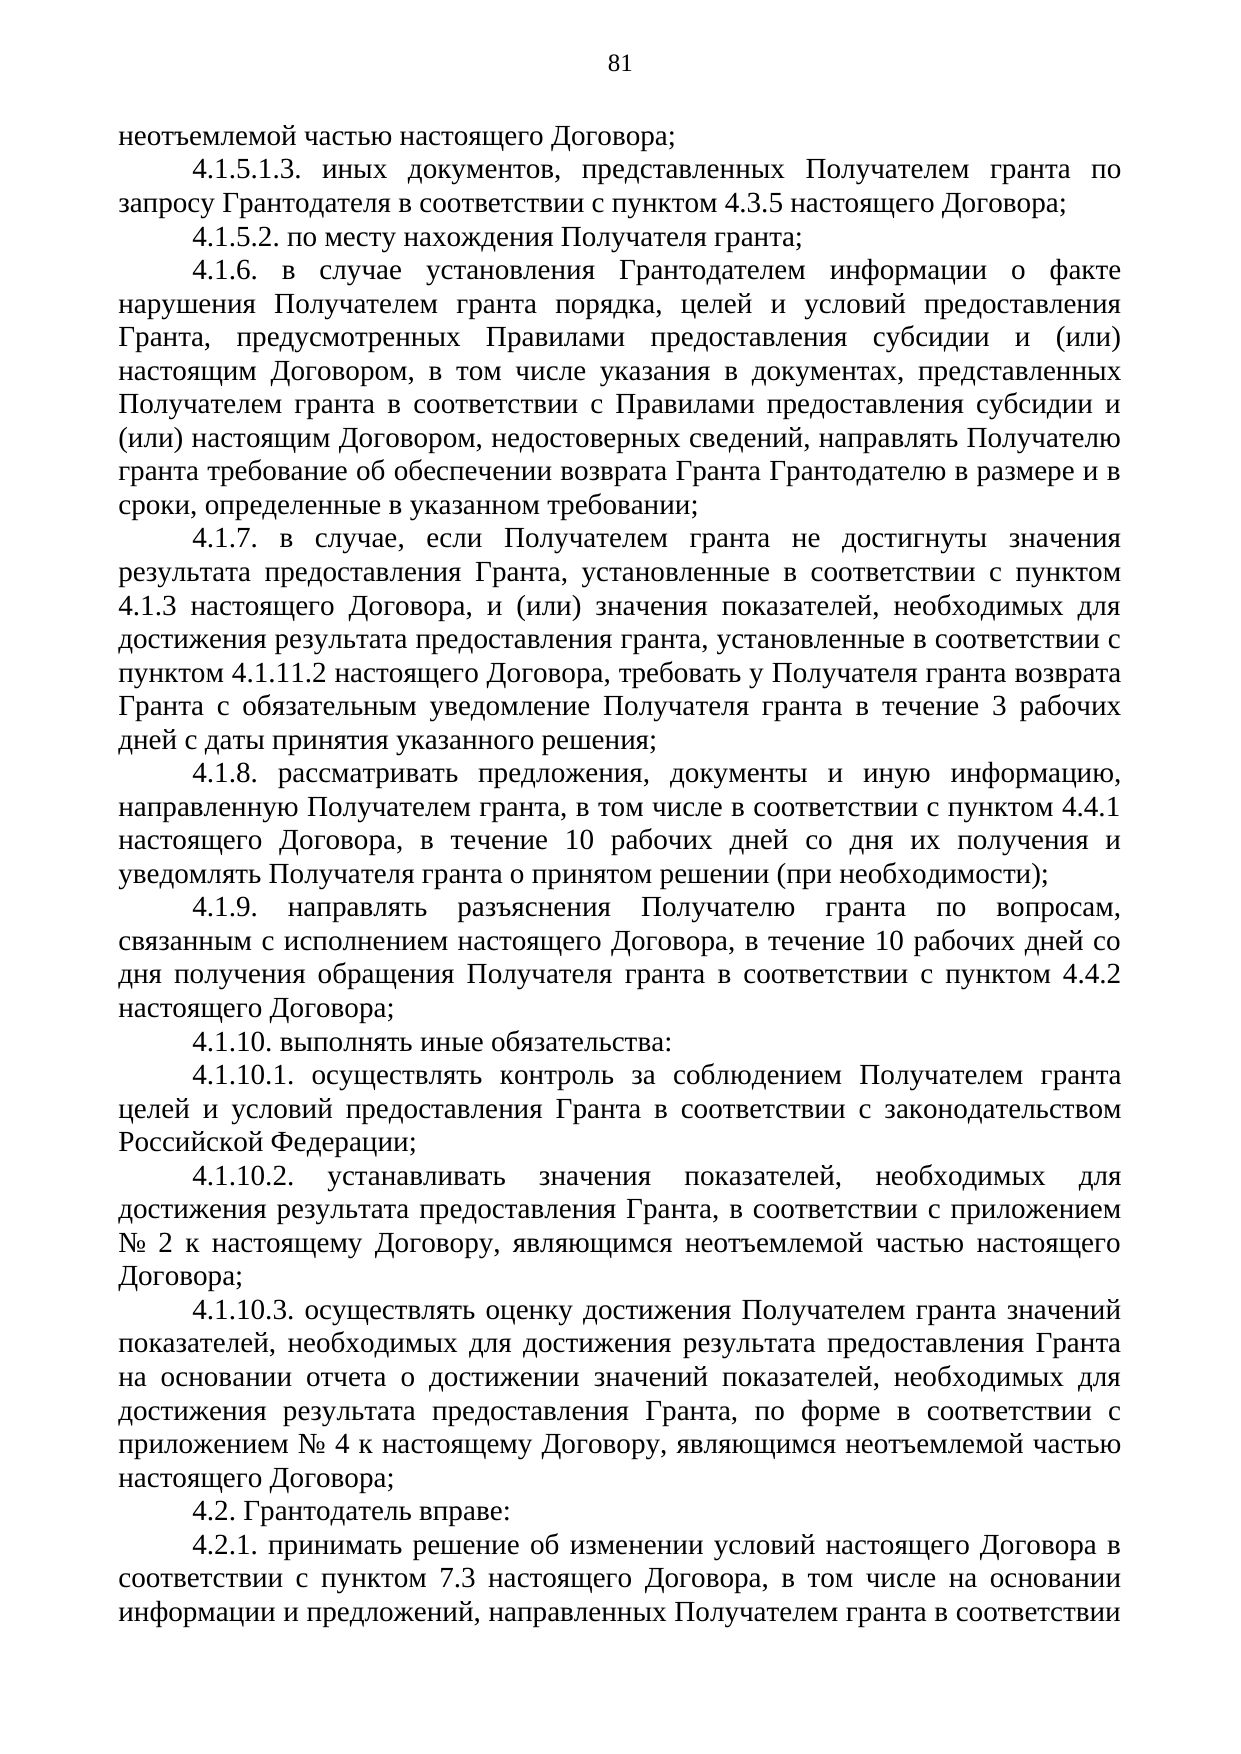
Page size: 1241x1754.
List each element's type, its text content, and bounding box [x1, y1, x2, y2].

text 4.1.5.2. по месту нахождения Получателя гранта; [118, 219, 1122, 252]
text 4.1.10.2. устанавливать значения показателей, необходимых для достижения результата предоставления Гранта, в соответствии с приложением № 2 к настоящему Договору, являющимся неотъемлемой частью настоящего Договора; [118, 1158, 1122, 1292]
text 4.1.5.1.3. иных документов, представленных Получателем гранта по запросу Грантодателя в соответствии с пунктом 4.3.5 настоящего Договора; [118, 152, 1122, 219]
text 4.1.8. рассматривать предложения, документы и иную информацию, направленную Получателем гранта, в том числе в соответствии с пунктом 4.4.1 настоящего Договора, в течение 10 рабочих дней со дня их получения и уведомлять Получателя гранта о принятом решении (при необходимости); [118, 755, 1122, 889]
text 4.1.6. в случае установления Грантодателем информации о факте нарушения Получателем гранта порядка, целей и условий предоставления Гранта, предусмотренных Правилами предоставления субсидии и (или) настоящим Договором, в том числе указания в документах, представленных Получателем гранта в соответствии с Правилами предоставления субсидии и (или) настоящим Договором, недостоверных сведений, направлять Получателю гранта требование об обеспечении возврата Гранта Грантодателю в размере и в сроки, определенные в указанном требовании; [118, 252, 1122, 521]
text 4.1.7. в случае, если Получателем гранта не достигнуты значения результата предоставления Гранта, установленные в соответствии с пунктом 4.1.3 настоящего Договора, и (или) значения показателей, необходимых для достижения результата предоставления гранта, установленные в соответствии с пунктом 4.1.11.2 настоящего Договора, требовать у Получателя гранта возврата Гранта с обязательным уведомление Получателя гранта в течение 3 рабочих дней с даты принятия указанного решения; [118, 521, 1122, 755]
text 4.1.10. выполнять иные обязательства: [118, 1024, 1122, 1057]
text 4.2. Грантодатель вправе: [118, 1493, 1122, 1527]
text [118, 118, 1122, 152]
text 4.1.10.3. осуществлять оценку достижения Получателем гранта значений показателей, необходимых для достижения результата предоставления Гранта на основании отчета о достижении значений показателей, необходимых для достижения результата предоставления Гранта, по форме в соответствии с приложением № 4 к настоящему Договору, являющимся неотъемлемой частью настоящего Договора; [118, 1292, 1122, 1493]
text 4.1.10.1. осуществлять контроль за соблюдением Получателем гранта целей и условий предоставления Гранта в соответствии с законодательством Российской Федерации; [118, 1057, 1122, 1158]
text 4.1.9. направлять разъяснения Получателю гранта по вопросам, связанным с исполнением настоящего Договора, в течение 10 рабочих дней со дня получения обращения Получателя гранта в соответствии с пунктом 4.4.2 настоящего Договора; [118, 889, 1122, 1024]
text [118, 1527, 1122, 1627]
